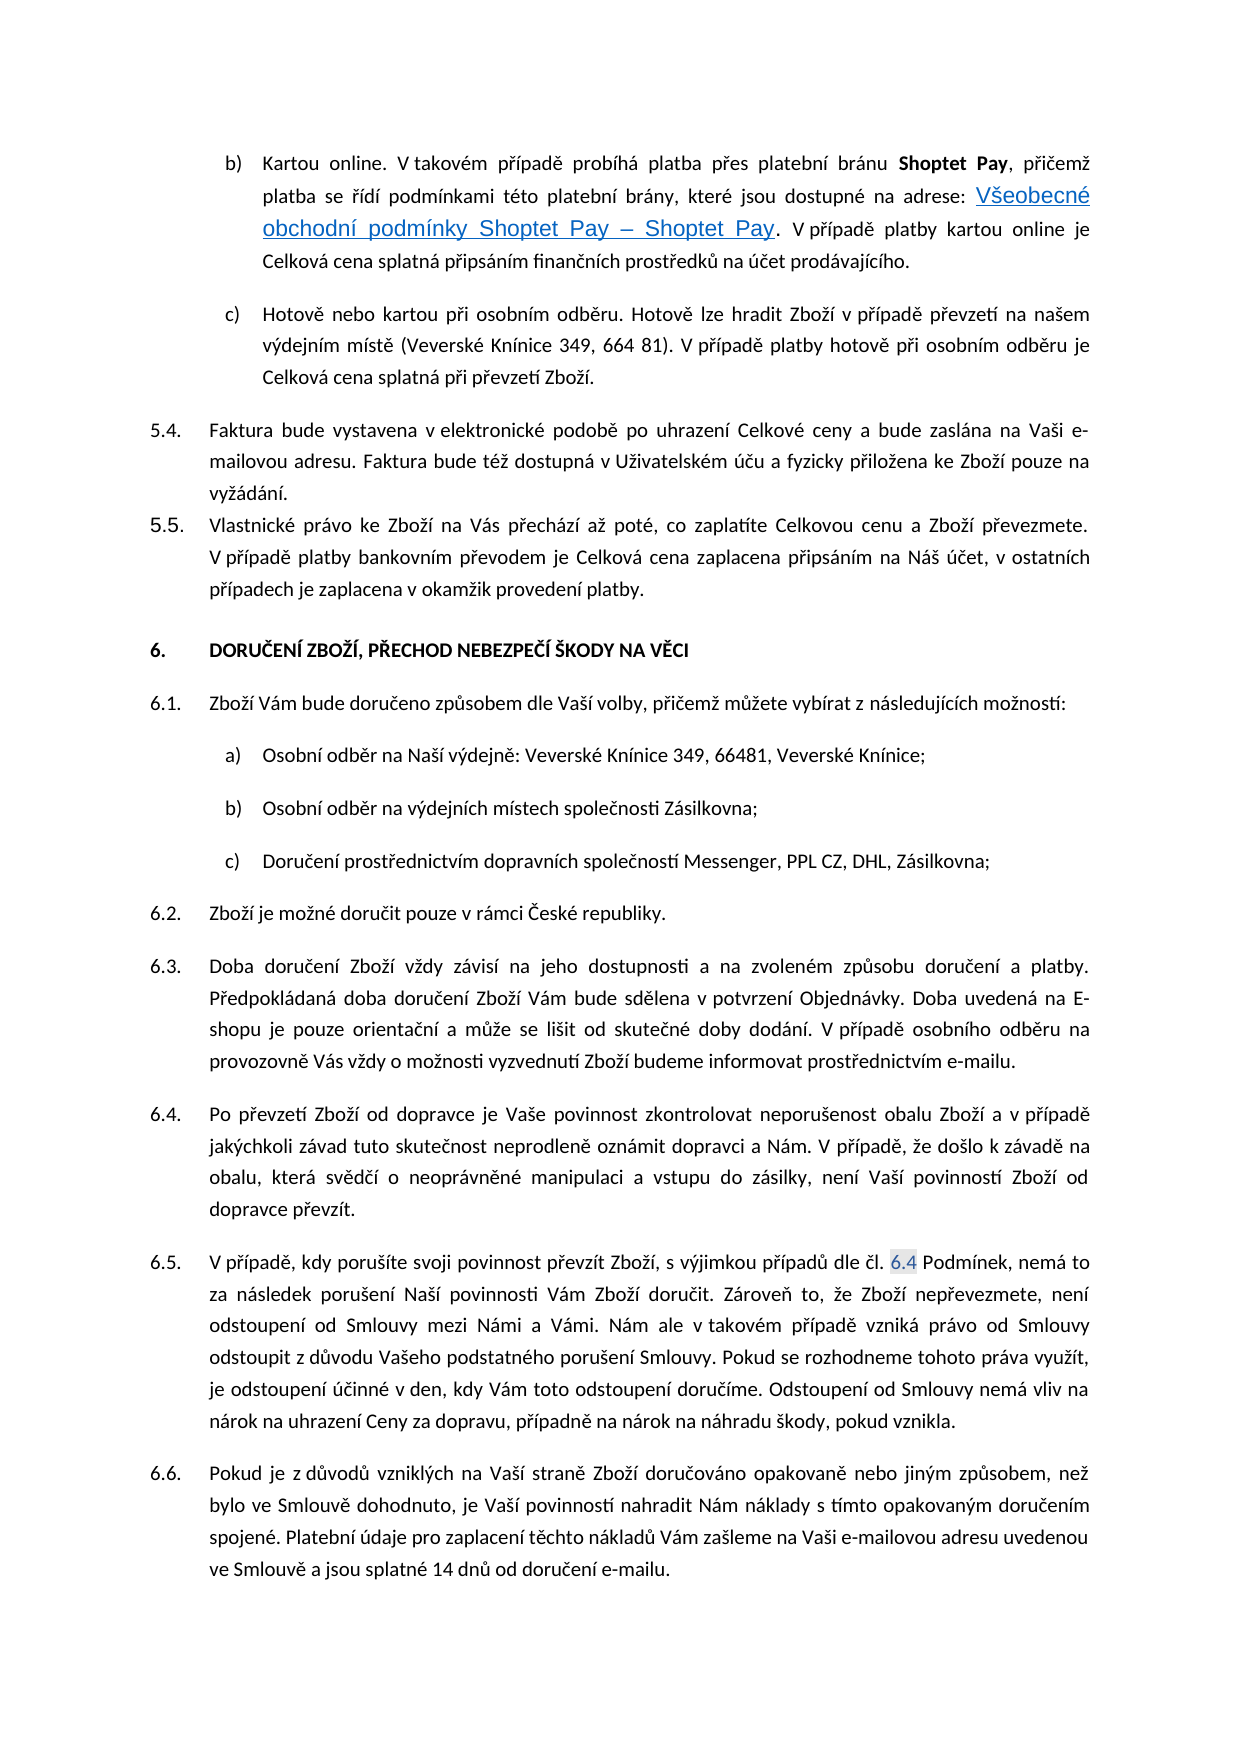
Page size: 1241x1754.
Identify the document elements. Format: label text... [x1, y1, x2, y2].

list Faktura bude vystavena v elektronické podobě po uhrazení Celkové ceny a bude zaslána na Vaši e-mailovou adresu. Faktura bude též dostupná v Uživatelském úču a fyzicky přiložena ke Zboží pouze na vyžádání. [150, 417, 1090, 506]
list Hotově nebo kartou při osobním odběru. Hotově lze hradit Zboží v případě převzetí na našem výdejním místě (Veverské Knínice 349, 664 81). V případě platby hotově při osobním odběru je Celková cena splatná při převzetí Zboží. [225, 301, 1090, 390]
list Doručení prostřednictvím dopravních společností Messenger, PPL CZ, DHL, Zásilkovna; [225, 848, 1090, 873]
list Osobní odběr na Naší výdejně: Veverské Knínice 349, 66481, Veverské Knínice; [225, 743, 1090, 768]
list Zboží je možné doručit pouze v rámci České republiky. [150, 901, 1090, 926]
list Zboží Vám bude doručeno způsobem dle Vaší volby, přičemž můžete vybírat z následujících možností: [150, 690, 1090, 716]
list Vlastnické právo ke Zboží na Vás přechází až poté, co zaplatíte Celkovou cenu a Zboží převezmete. V případě platby bankovním převodem je Celková cena zaplacena připsáním na Náš účet, v ostatních případech je zaplacena v okamžik provedení platby. [150, 512, 1090, 601]
list Po převzetí Zboží od dopravce je Vaše povinnost zkontrolovat neporušenost obalu Zboží a v případě jakýchkoli závad tuto skutečnost neprodleně oznámit dopravci a Nám. V případě, že došlo k závadě na obalu, která svědčí o neoprávněné manipulaci a vstupu do zásilky, není Vaší povinností Zboží od dopravce převzít. [150, 1101, 1090, 1222]
list V případě, kdy porušíte svoji povinnost převzít Zboží, s výjimkou případů dle čl. 6.4 Podmínek, nemá to za následek porušení Naší povinnosti Vám Zboží doručit. Zároveň to, že Zboží nepřevezmete, není odstoupení od Smlouvy mezi Námi a Vámi. Nám ale v takovém případě vzniká právo od Smlouvy odstoupit z důvodu Vašeho podstatného porušení Smlouvy. Pokud se rozhodneme tohoto práva využít, je odstoupení účinné v den, kdy Vám toto odstoupení doručíme. Odstoupení od Smlouvy nemá vliv na nárok na uhrazení Ceny za dopravu, případně na nárok na náhradu škody, pokud vznikla. [150, 1249, 1090, 1433]
list Doba doručení Zboží vždy závisí na jeho dostupnosti a na zvoleném způsobu doručení a platby. Předpokládaná doba doručení Zboží Vám bude sdělena v potvrzení Objednávky. Doba uvedená na E-shopu je pouze orientační a může se lišit od skutečné doby dodání. V případě osobního odběru na provozovně Vás vždy o možnosti vyzvednutí Zboží budeme informovat prostřednictvím e-mailu. [150, 953, 1090, 1074]
list DORUČENÍ ZBOŽÍ, PŘECHOD NEBEZPEČÍ ŠKODY NA VĚCI [150, 637, 1090, 663]
list Pokud je z důvodů vzniklých na Vaší straně Zboží doručováno opakovaně nebo jiným způsobem, než bylo ve Smlouvě dohodnuto, je Vaší povinností nahradit Nám náklady s tímto opakovaným doručením spojené. Platební údaje pro zaplacení těchto nákladů Vám zašleme na Vaši e-mailovou adresu uvedenou ve Smlouvě a jsou splatné 14 dnů od doručení e-mailu. [150, 1460, 1090, 1581]
list Kartou online. V takovém případě probíhá platba přes platební bránu Shoptet Pay, přičemž platba se řídí podmínkami této platební brány, které jsou dostupné na adrese: Všeobecné obchodní podmínky Shoptet Pay – Shoptet Pay. V případě platby kartou online je Celková cena splatná připsáním finančních prostředků na účet prodávajícího. [225, 150, 1090, 274]
list Osobní odběr na výdejních místech společnosti Zásilkovna; [225, 795, 1090, 821]
